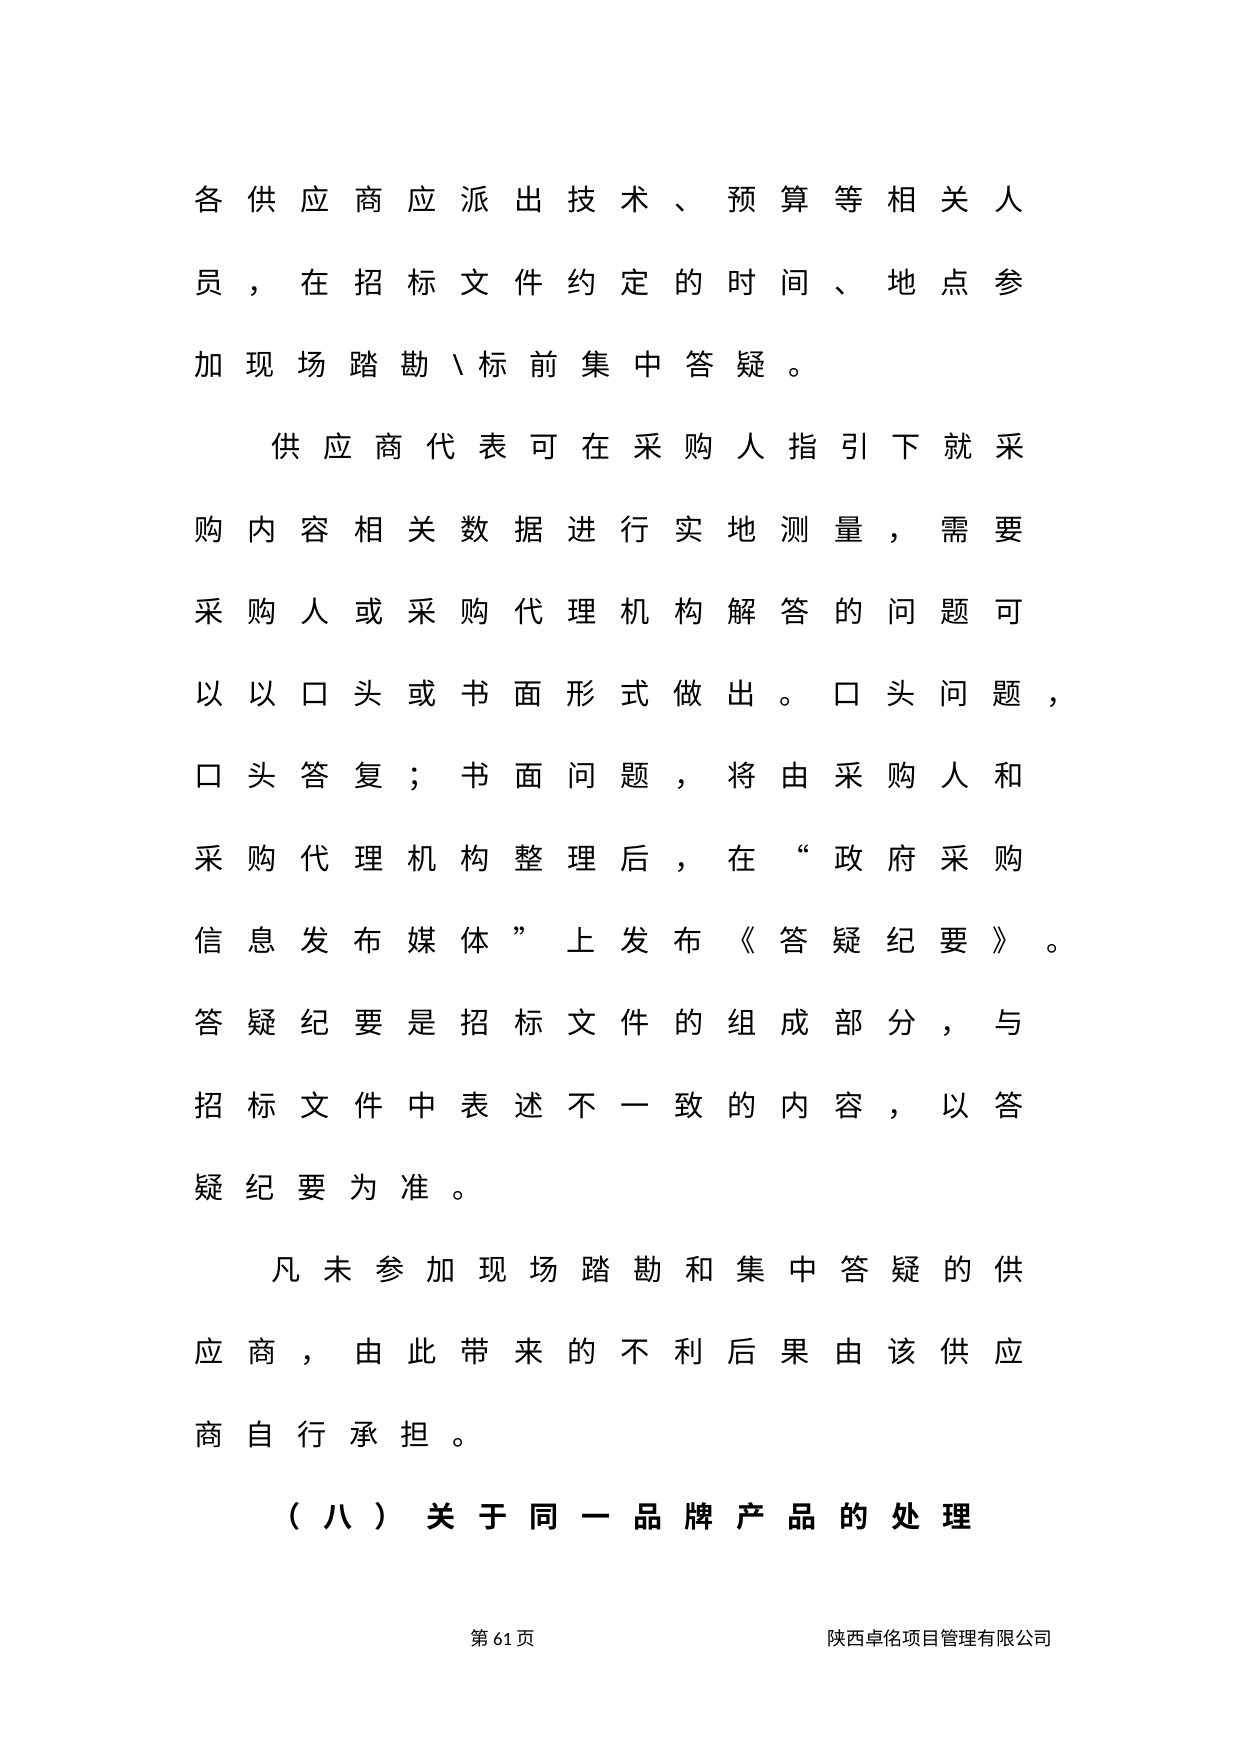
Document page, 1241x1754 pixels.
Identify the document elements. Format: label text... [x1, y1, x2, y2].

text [194, 157, 1046, 404]
text 凡未参加现场踏勘和集中答疑的供应商，由此带来的不利后果由该供应商自行承担。 [194, 1227, 1046, 1473]
text 供应商代表可在采购人指引下就采购内容相关数据进行实地测量，需要采购人或采购代理机构解答的问题可以以口头或书面形式做出。口头问题，口头答复；书面问题，将由采购人和采购代理机构整理后，在“政府采购信息发布媒体”上发布《答疑纪要》。答疑纪要是招标文件的组成部分，与招标文件中表述不一致的内容，以答疑纪要为准。 [194, 404, 1046, 1227]
text （八）关于同一品牌产品的处理 [194, 1473, 1046, 1556]
